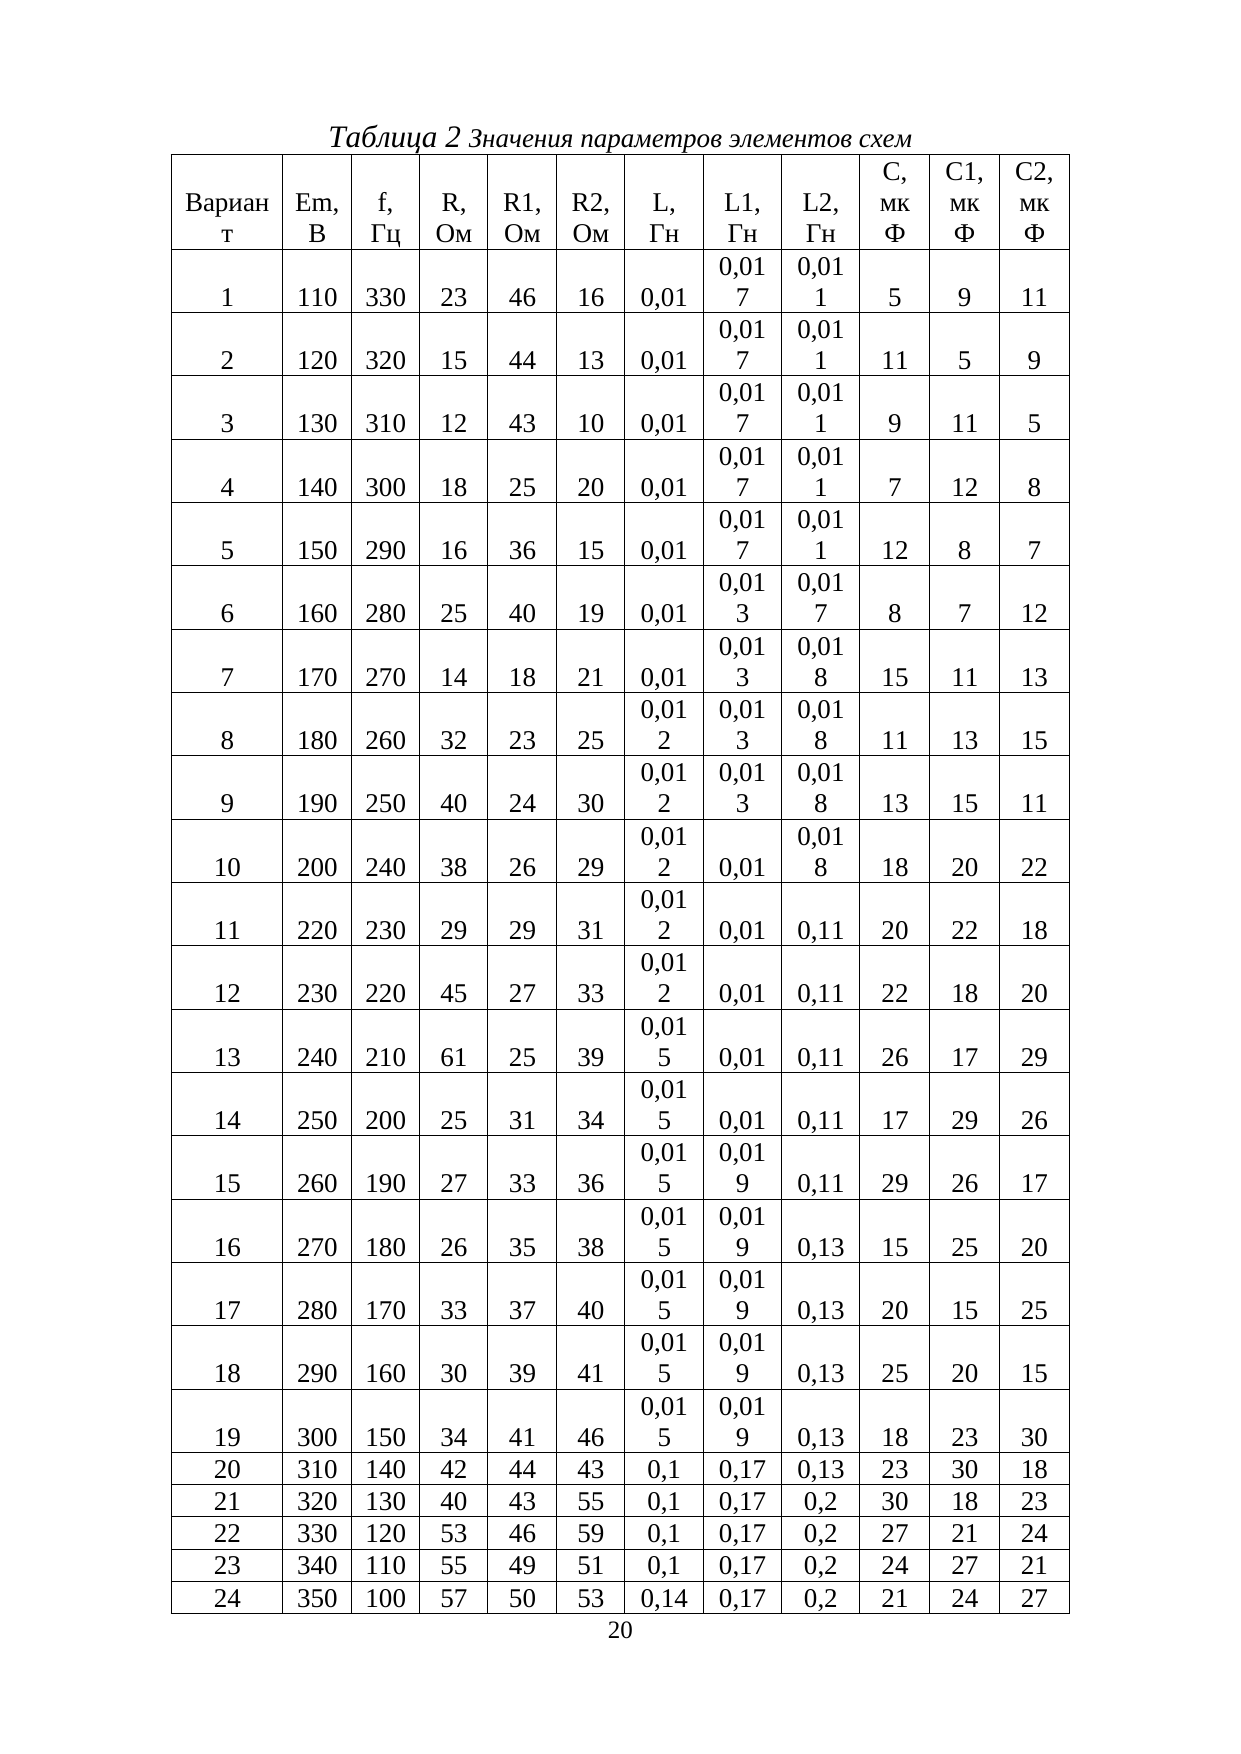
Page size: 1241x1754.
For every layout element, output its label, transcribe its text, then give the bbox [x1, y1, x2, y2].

table_cell 0,015 [625, 1010, 703, 1072]
table_cell 29 [557, 820, 624, 882]
table_cell 33 [420, 1263, 487, 1325]
table_cell 38 [420, 820, 487, 882]
table_cell 26 [488, 820, 556, 882]
table_cell 13 [930, 693, 999, 755]
table_cell 13 [172, 1010, 282, 1072]
table_cell 46 [557, 1390, 624, 1452]
table_cell 0,017 [704, 313, 781, 375]
table_cell 50 [488, 1582, 556, 1613]
table_cell 0,011 [782, 313, 859, 375]
table_cell 330 [352, 250, 419, 312]
table_cell 0,17 [704, 1582, 781, 1613]
table_header L1, Гн [704, 155, 781, 248]
table_cell 18 [172, 1326, 282, 1388]
table_header R2, Ом [557, 155, 624, 248]
table_cell 170 [283, 630, 351, 692]
table_cell 0,17 [704, 1453, 781, 1484]
table_cell 130 [283, 376, 351, 438]
table_cell 11 [172, 883, 282, 945]
table_cell 15 [930, 1263, 999, 1325]
table_cell 150 [352, 1390, 419, 1452]
table_cell 29 [420, 883, 487, 945]
table_cell 21 [1000, 1550, 1069, 1581]
table_cell 29 [930, 1073, 999, 1135]
table_cell 40 [420, 756, 487, 818]
table_cell 20 [930, 820, 999, 882]
table_cell 15 [860, 1200, 929, 1262]
table_cell 0,013 [704, 693, 781, 755]
table_cell 16 [557, 250, 624, 312]
table_cell 59 [557, 1517, 624, 1548]
table_cell 26 [930, 1136, 999, 1198]
table_cell 8 [930, 503, 999, 565]
table_cell 0,018 [782, 630, 859, 692]
table_cell 31 [557, 883, 624, 945]
table_cell 0,015 [625, 1263, 703, 1325]
table_cell 18 [860, 820, 929, 882]
table_cell 0,11 [782, 1073, 859, 1135]
table_cell 20 [860, 883, 929, 945]
table_cell 320 [283, 1485, 351, 1516]
table_cell 230 [352, 883, 419, 945]
table_cell 45 [420, 946, 487, 1008]
table_cell 0,015 [625, 1390, 703, 1452]
table_cell 180 [352, 1200, 419, 1262]
table_cell 0,11 [782, 1136, 859, 1198]
table_cell 110 [352, 1550, 419, 1581]
table_cell 10 [172, 820, 282, 882]
table_cell 0,01 [625, 376, 703, 438]
table_cell 350 [283, 1582, 351, 1613]
table_cell 23 [172, 1550, 282, 1581]
table_cell 0,011 [782, 503, 859, 565]
table_cell 300 [352, 440, 419, 502]
table_cell 25 [557, 693, 624, 755]
table_cell 8 [1000, 440, 1069, 502]
table_cell 20 [172, 1453, 282, 1484]
table_cell 310 [283, 1453, 351, 1484]
table_cell 39 [488, 1326, 556, 1388]
table_cell 0,01 [625, 250, 703, 312]
table_cell 7 [860, 440, 929, 502]
table_cell 11 [930, 630, 999, 692]
table_cell 0,015 [625, 1326, 703, 1388]
table_cell 26 [1000, 1073, 1069, 1135]
table_cell 0,017 [704, 440, 781, 502]
table_cell 30 [420, 1326, 487, 1388]
table_cell 160 [283, 566, 351, 628]
table_cell 24 [488, 756, 556, 818]
table_cell 0,01 [625, 630, 703, 692]
table_cell 9 [860, 376, 929, 438]
table_cell 15 [420, 313, 487, 375]
table_cell 0,012 [625, 820, 703, 882]
table_header C1, мкФ [930, 155, 999, 248]
table_cell 150 [283, 503, 351, 565]
table_cell 8 [172, 693, 282, 755]
table_cell 5 [860, 250, 929, 312]
table_cell 0,2 [782, 1485, 859, 1516]
table_cell 170 [352, 1263, 419, 1325]
table_cell 25 [488, 1010, 556, 1072]
table_cell 26 [860, 1010, 929, 1072]
table_cell 39 [557, 1010, 624, 1072]
table_cell 0,01 [704, 946, 781, 1008]
table_cell 0,013 [704, 630, 781, 692]
table_cell 18 [930, 946, 999, 1008]
table_cell 230 [283, 946, 351, 1008]
table_cell 17 [930, 1010, 999, 1072]
table_cell 0,018 [782, 693, 859, 755]
table_header Вариант [172, 155, 282, 248]
table_cell 11 [860, 693, 929, 755]
table_cell 0,2 [782, 1582, 859, 1613]
table_cell 18 [420, 440, 487, 502]
table_cell 15 [860, 630, 929, 692]
table_cell 0,17 [704, 1550, 781, 1581]
table_cell 290 [283, 1326, 351, 1388]
table_cell 280 [352, 566, 419, 628]
table_cell 0,13 [782, 1453, 859, 1484]
table_cell 23 [1000, 1485, 1069, 1516]
table_cell 33 [557, 946, 624, 1008]
table_cell 34 [420, 1390, 487, 1452]
table_cell 0,1 [625, 1550, 703, 1581]
table_cell 210 [352, 1010, 419, 1072]
table_cell 0,012 [625, 946, 703, 1008]
table_cell 51 [557, 1550, 624, 1581]
table_header f, Гц [352, 155, 419, 248]
table_cell 290 [352, 503, 419, 565]
table_cell 11 [930, 376, 999, 438]
table_cell 43 [488, 376, 556, 438]
table_cell 0,01 [704, 883, 781, 945]
table_cell 36 [488, 503, 556, 565]
table_cell 270 [352, 630, 419, 692]
table_cell 31 [488, 1073, 556, 1135]
table_cell 110 [283, 250, 351, 312]
table_cell 0,011 [782, 250, 859, 312]
table_cell 20 [1000, 1200, 1069, 1262]
table_cell 40 [488, 566, 556, 628]
table_cell 55 [420, 1550, 487, 1581]
table_cell 0,13 [782, 1390, 859, 1452]
table_cell 0,012 [625, 883, 703, 945]
table_cell 140 [283, 440, 351, 502]
table_cell 36 [557, 1136, 624, 1198]
table_cell 10 [557, 376, 624, 438]
table_cell 21 [557, 630, 624, 692]
table_cell 22 [1000, 820, 1069, 882]
table_cell 42 [420, 1453, 487, 1484]
table_cell 0,017 [782, 566, 859, 628]
table_cell 13 [1000, 630, 1069, 692]
table_cell 270 [283, 1200, 351, 1262]
table_cell 20 [860, 1263, 929, 1325]
table_cell 0,17 [704, 1485, 781, 1516]
table_cell 46 [488, 250, 556, 312]
table_cell 21 [172, 1485, 282, 1516]
table_cell 250 [283, 1073, 351, 1135]
table_cell 43 [557, 1453, 624, 1484]
table_cell 260 [283, 1136, 351, 1198]
table_cell 16 [172, 1200, 282, 1262]
table_cell 0,01 [625, 313, 703, 375]
table_cell 0,012 [625, 756, 703, 818]
table_cell 19 [557, 566, 624, 628]
table_cell 0,14 [625, 1582, 703, 1613]
table_cell 25 [420, 1073, 487, 1135]
table_cell 130 [352, 1485, 419, 1516]
table_cell 0,01 [704, 1010, 781, 1072]
table_cell 34 [557, 1073, 624, 1135]
table_cell 0,17 [704, 1517, 781, 1548]
table_cell 26 [420, 1200, 487, 1262]
table_cell 17 [172, 1263, 282, 1325]
table_cell 0,015 [625, 1073, 703, 1135]
table_cell 32 [420, 693, 487, 755]
table_cell 18 [1000, 883, 1069, 945]
table_cell 30 [860, 1485, 929, 1516]
table_cell 0,019 [704, 1326, 781, 1388]
table_cell 3 [172, 376, 282, 438]
table_cell 0,13 [782, 1263, 859, 1325]
table_cell 18 [860, 1390, 929, 1452]
table_header C, мкФ [860, 155, 929, 248]
table_cell 17 [860, 1073, 929, 1135]
table_header R, Ом [420, 155, 487, 248]
table_cell 40 [557, 1263, 624, 1325]
table_cell 30 [1000, 1390, 1069, 1452]
table_cell 0,1 [625, 1453, 703, 1484]
table_cell 23 [488, 693, 556, 755]
table_cell 240 [352, 820, 419, 882]
table_cell 190 [352, 1136, 419, 1198]
table_cell 44 [488, 1453, 556, 1484]
table_cell 12 [172, 946, 282, 1008]
table_cell 5 [172, 503, 282, 565]
table_cell 0,1 [625, 1485, 703, 1516]
table_cell 0,01 [704, 1073, 781, 1135]
table_cell 250 [352, 756, 419, 818]
table_cell 0,018 [782, 820, 859, 882]
table_cell 0,13 [782, 1200, 859, 1262]
table_cell 300 [283, 1390, 351, 1452]
table_cell 30 [557, 756, 624, 818]
table_cell 15 [1000, 693, 1069, 755]
table_cell 53 [557, 1582, 624, 1613]
table_cell 0,011 [782, 376, 859, 438]
table_cell 220 [283, 883, 351, 945]
table_cell 0,015 [625, 1136, 703, 1198]
table_cell 190 [283, 756, 351, 818]
table_cell 13 [860, 756, 929, 818]
table_cell 140 [352, 1453, 419, 1484]
table_cell 0,018 [782, 756, 859, 818]
table_cell 9 [1000, 313, 1069, 375]
table_cell 0,019 [704, 1263, 781, 1325]
table_cell 16 [420, 503, 487, 565]
table_cell 14 [420, 630, 487, 692]
table_cell 18 [930, 1485, 999, 1516]
table_cell 29 [860, 1136, 929, 1198]
table_cell 17 [1000, 1136, 1069, 1198]
table_cell 4 [172, 440, 282, 502]
table_cell 0,017 [704, 503, 781, 565]
table_cell 20 [557, 440, 624, 502]
table_cell 0,2 [782, 1517, 859, 1548]
table_cell 25 [930, 1200, 999, 1262]
table_cell 11 [1000, 250, 1069, 312]
table_header Em, В [283, 155, 351, 248]
table_cell 23 [930, 1390, 999, 1452]
table_cell 0,019 [704, 1136, 781, 1198]
table_cell 15 [557, 503, 624, 565]
table_cell 340 [283, 1550, 351, 1581]
table_cell 7 [930, 566, 999, 628]
table_cell 330 [283, 1517, 351, 1548]
table_cell 23 [420, 250, 487, 312]
table_cell 23 [860, 1453, 929, 1484]
table_cell 0,11 [782, 946, 859, 1008]
table_cell 57 [420, 1582, 487, 1613]
table_cell 13 [557, 313, 624, 375]
table_cell 25 [488, 440, 556, 502]
table_cell 6 [172, 566, 282, 628]
table_cell 37 [488, 1263, 556, 1325]
table_cell 29 [488, 883, 556, 945]
table_cell 12 [930, 440, 999, 502]
table_cell 9 [930, 250, 999, 312]
table_cell 25 [420, 566, 487, 628]
table_header R1, Ом [488, 155, 556, 248]
table_cell 27 [488, 946, 556, 1008]
table_cell 0,019 [704, 1200, 781, 1262]
table_cell 46 [488, 1517, 556, 1548]
table_cell 0,011 [782, 440, 859, 502]
table_cell 43 [488, 1485, 556, 1516]
table_cell 29 [1000, 1010, 1069, 1072]
table_cell 260 [352, 693, 419, 755]
table_cell 25 [1000, 1263, 1069, 1325]
table_cell 27 [860, 1517, 929, 1548]
table_cell 240 [283, 1010, 351, 1072]
table_cell 12 [420, 376, 487, 438]
table_cell 0,11 [782, 1010, 859, 1072]
table_cell 12 [860, 503, 929, 565]
table_cell 320 [352, 313, 419, 375]
table_cell 21 [930, 1517, 999, 1548]
table_cell 0,013 [704, 566, 781, 628]
table_cell 7 [1000, 503, 1069, 565]
table_cell 27 [1000, 1582, 1069, 1613]
table_cell 40 [420, 1485, 487, 1516]
table_cell 44 [488, 313, 556, 375]
table_cell 41 [488, 1390, 556, 1452]
table_cell 5 [930, 313, 999, 375]
table_cell 0,13 [782, 1326, 859, 1388]
table_cell 55 [557, 1485, 624, 1516]
table_cell 41 [557, 1326, 624, 1388]
table_cell 24 [1000, 1517, 1069, 1548]
table_cell 200 [352, 1073, 419, 1135]
table_cell 24 [930, 1582, 999, 1613]
text Таблица 2 Значения параметров элементов схем [118, 118, 1122, 154]
table_cell 2 [172, 313, 282, 375]
table_cell 0,017 [704, 376, 781, 438]
table_cell 0,015 [625, 1200, 703, 1262]
table_cell 11 [860, 313, 929, 375]
table_cell 27 [930, 1550, 999, 1581]
table_cell 120 [283, 313, 351, 375]
table_cell 11 [1000, 756, 1069, 818]
table_cell 310 [352, 376, 419, 438]
table_cell 8 [860, 566, 929, 628]
table_cell 21 [860, 1582, 929, 1613]
table_cell 18 [1000, 1453, 1069, 1484]
table_header L, Гн [625, 155, 703, 248]
table_cell 25 [860, 1326, 929, 1388]
table_cell 15 [930, 756, 999, 818]
table_cell 22 [172, 1517, 282, 1548]
table_cell 15 [172, 1136, 282, 1198]
table_cell 20 [930, 1326, 999, 1388]
table_cell 100 [352, 1582, 419, 1613]
table_cell 14 [172, 1073, 282, 1135]
table_cell 7 [172, 630, 282, 692]
table_cell 120 [352, 1517, 419, 1548]
table_cell 0,01 [625, 440, 703, 502]
table_cell 0,019 [704, 1390, 781, 1452]
table_cell 160 [352, 1326, 419, 1388]
table_cell 220 [352, 946, 419, 1008]
table_cell 35 [488, 1200, 556, 1262]
table_header C2, мкФ [1000, 155, 1069, 248]
table_cell 0,11 [782, 883, 859, 945]
table_header L2, Гн [782, 155, 859, 248]
table_cell 0,01 [625, 503, 703, 565]
table_cell 180 [283, 693, 351, 755]
table_cell 9 [172, 756, 282, 818]
table_cell 0,017 [704, 250, 781, 312]
table_cell 27 [420, 1136, 487, 1198]
table_cell 49 [488, 1550, 556, 1581]
table_cell 33 [488, 1136, 556, 1198]
table_cell 19 [172, 1390, 282, 1452]
table_cell 24 [172, 1582, 282, 1613]
table_cell 18 [488, 630, 556, 692]
table_cell 12 [1000, 566, 1069, 628]
table_cell 22 [860, 946, 929, 1008]
table_cell 0,1 [625, 1517, 703, 1548]
table_cell 5 [1000, 376, 1069, 438]
table_cell 280 [283, 1263, 351, 1325]
table_cell 15 [1000, 1326, 1069, 1388]
table_cell 0,012 [625, 693, 703, 755]
table_cell 30 [930, 1453, 999, 1484]
table_cell 20 [1000, 946, 1069, 1008]
table_cell 0,01 [704, 820, 781, 882]
table_cell 1 [172, 250, 282, 312]
table_cell 22 [930, 883, 999, 945]
table_cell 0,01 [625, 566, 703, 628]
table_cell 0,013 [704, 756, 781, 818]
table_cell 61 [420, 1010, 487, 1072]
table_cell 24 [860, 1550, 929, 1581]
table_cell 0,2 [782, 1550, 859, 1581]
table_cell 53 [420, 1517, 487, 1548]
table_cell 38 [557, 1200, 624, 1262]
table_cell 200 [283, 820, 351, 882]
